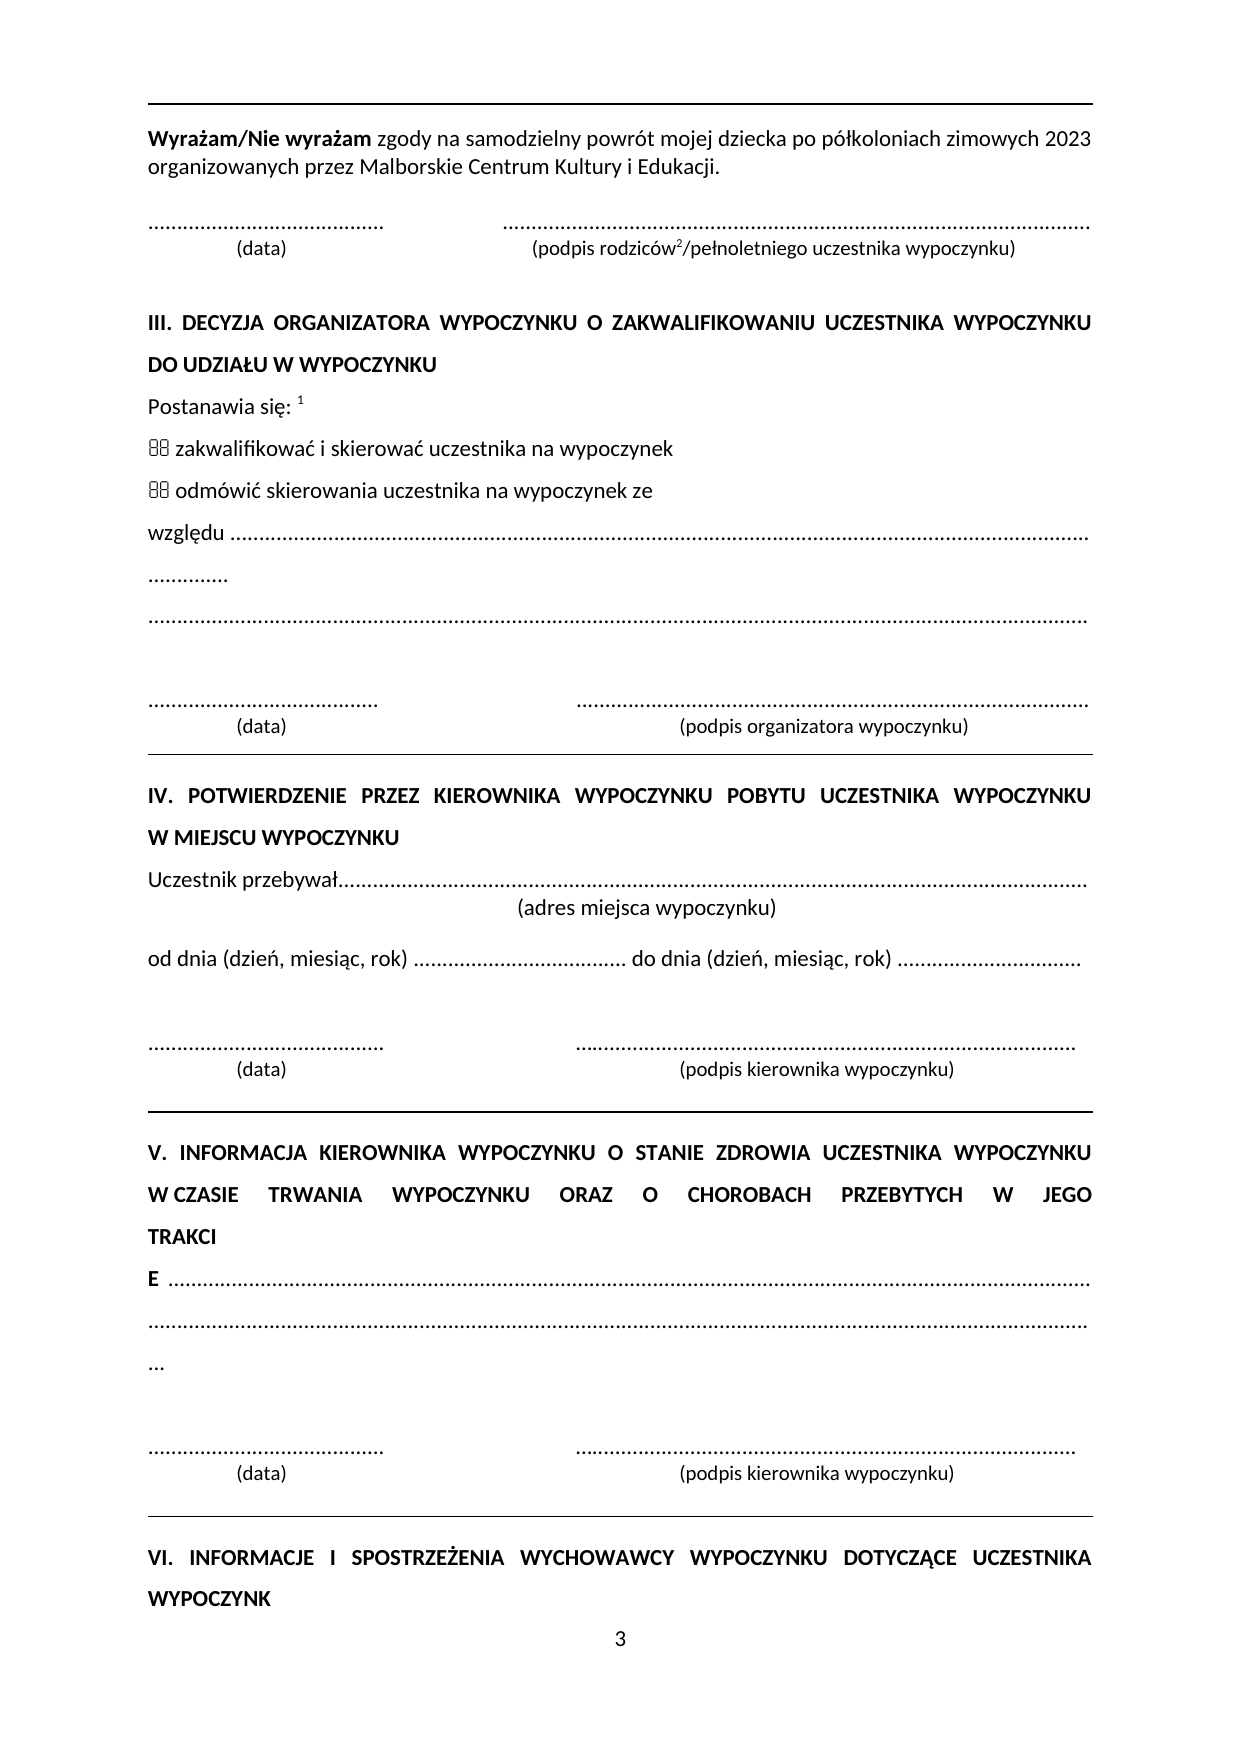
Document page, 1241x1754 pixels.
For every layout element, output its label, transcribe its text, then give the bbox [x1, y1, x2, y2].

text (data) (podpis kierownika wypoczynku) [148, 1056, 1093, 1081]
text odmówić skierowania uczestnika na wypoczynek ze względu ................................................................................................................................................................... [148, 476, 1093, 588]
text ......................................... ….................................................................................... [148, 1432, 1093, 1460]
text zakwalifikować i skierować uczestnika na wypoczynek [148, 434, 1093, 462]
text Uczestnik przebywał.................................................................................................................................. (adres miejsca wypoczynku) [148, 865, 1093, 921]
text ........................................ ......................................................................................... [148, 686, 1093, 714]
text III. DECYZJA ORGANIZATORA WYPOCZYNKU O ZAKWALIFIKOWANIU UCZESTNIKA WYPOCZYNKU DO UDZIAŁU W WYPOCZYNKU [148, 308, 1093, 378]
text IV. POTWIERDZENIE PRZEZ KIEROWNIKA WYPOCZYNKU POBYTU UCZESTNIKA WYPOCZYNKU W MIEJSCU WYPOCZYNKU [148, 781, 1093, 851]
text (data) (podpis rodziców2/pełnoletniego uczestnika wypoczynku) [148, 236, 1093, 261]
text ......................................... ….................................................................................... [148, 1028, 1093, 1056]
text V. INFORMACJA KIEROWNIKA WYPOCZYNKU O STANIE ZDROWIA UCZESTNIKA WYPOCZYNKU W CZASIE TRWANIA WYPOCZYNKU ORAZ O CHOROBACH PRZEBYTYCH W JEGO TRAKCIE ...................................................................................................................................................................................................................................................................................................................................... [148, 1138, 1093, 1376]
text Postanawia się: 1 [148, 392, 1093, 420]
text ......................................... ...................................................................................................... [148, 207, 1093, 236]
text (data) (podpis organizatora wypoczynku) [148, 714, 1093, 739]
text Wyrażam/Nie wyrażam zgody na samodzielny powrót mojej dziecka po półkoloniach zimowych 2023 organizowanych przez Malborskie Centrum Kultury i Edukacji. [148, 124, 1093, 180]
text od dnia (dzień, miesiąc, rok) ..................................... do dnia (dzień, miesiąc, rok) ................................ [148, 944, 1093, 972]
text ................................................................................................................................................................... [148, 602, 1093, 630]
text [148, 1543, 1093, 1613]
text (data) (podpis kierownika wypoczynku) [148, 1460, 1093, 1486]
